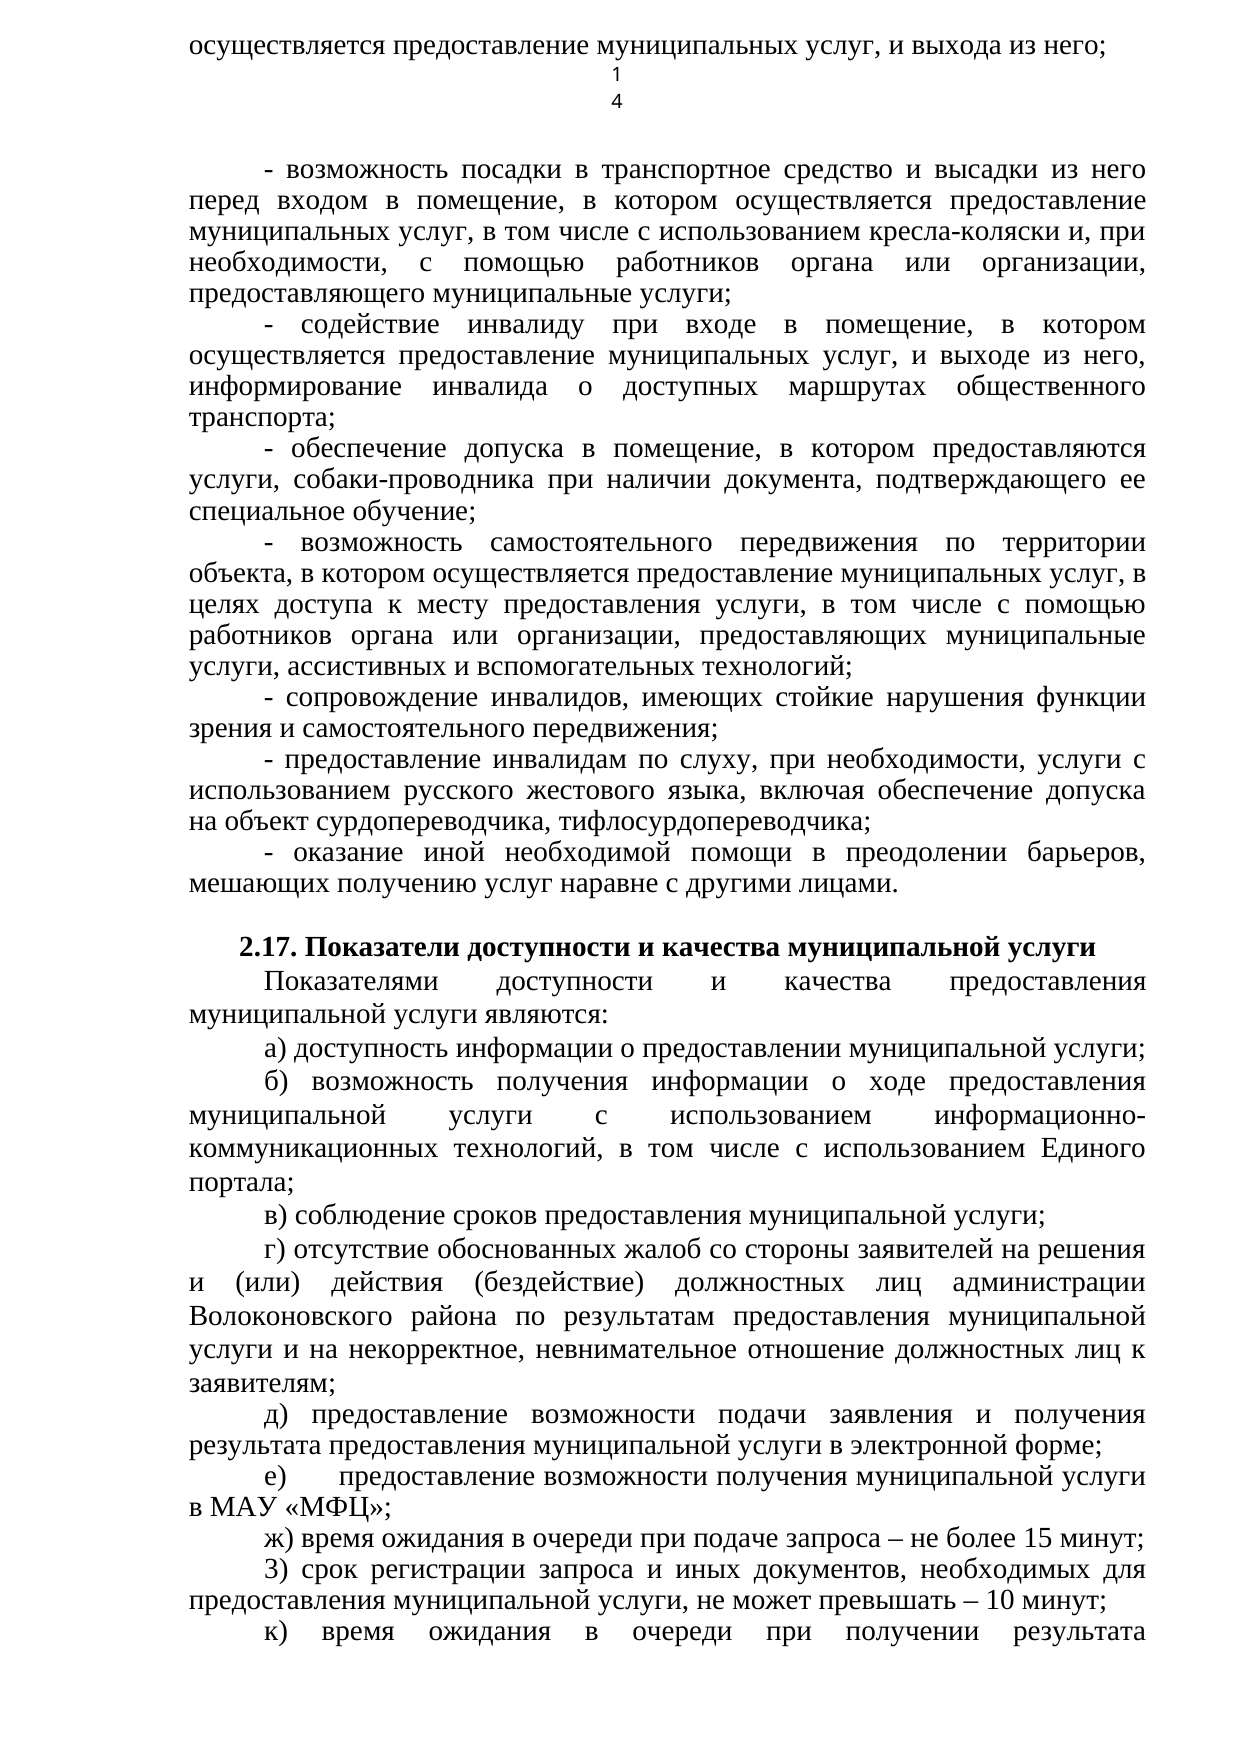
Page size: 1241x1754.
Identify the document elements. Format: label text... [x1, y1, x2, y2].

text е) предоставление возможности получения муниципальной услуги в МАУ «МФЦ»; [188, 1461, 1147, 1523]
text ж) время ожидания в очереди при подаче запроса – не более 15 минут; [188, 1523, 1147, 1554]
text а) доступность информации о предоставлении муниципальной услуги; [188, 1030, 1147, 1063]
text - возможность посадки в транспортное средство и высадки из него перед входом в помещение, в котором осуществляется предоставление муниципальных услуг, в том числе с использованием кресла-коляски и, при необходимости, с помощью работников органа или организации, предоставляющего муниципальные услуги; [188, 154, 1147, 309]
text - предоставление инвалидам по слуху, при необходимости, услуги с использованием русского жестового языка, включая обеспечение допуска на объект сурдопереводчика, тифлосурдопереводчика; [188, 743, 1147, 837]
text - обеспечение допуска в помещение, в котором предоставляются услуги, собаки-проводника при наличии документа, подтверждающего ее специальное обучение; [188, 433, 1147, 526]
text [188, 29, 1147, 61]
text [188, 1616, 1147, 1647]
text Показателями доступности и качества предоставления муниципальной услуги являются: [188, 963, 1147, 1030]
text 3) срок регистрации запроса и иных документов, необходимых для предоставления муниципальной услуги, не может превышать – 10 минут; [188, 1554, 1147, 1616]
text б) возможность получения информации о ходе предоставления муниципальной услуги с использованием информационно-коммуникационных технологий, в том числе с использованием Единого портала; [188, 1063, 1147, 1197]
text д) предоставление возможности подачи заявления и получения результата предоставления муниципальной услуги в электронной форме; [188, 1399, 1147, 1461]
text г) отсутствие обоснованных жалоб со стороны заявителей на решения и (или) действия (бездействие) должностных лиц администрации Волоконовского района по результатам предоставления муниципальной услуги и на некорректное, невнимательное отношение должностных лиц к заявителям; [188, 1231, 1147, 1399]
text - содействие инвалиду при входе в помещение, в котором осуществляется предоставление муниципальных услуг, и выходе из него, информирование инвалида о доступных маршрутах общественного транспорта; [188, 309, 1147, 433]
text 2.17. Показатели доступности и качества муниципальной услуги [188, 931, 1147, 963]
text - возможность самостоятельного передвижения по территории объекта, в котором осуществляется предоставление муниципальных услуг, в целях доступа к месту предоставления услуги, в том числе с помощью работников органа или организации, предоставляющих муниципальные услуги, ассистивных и вспомогательных технологий; [188, 526, 1147, 681]
text в) соблюдение сроков предоставления муниципальной услуги; [188, 1197, 1147, 1231]
text - оказание иной необходимой помощи в преодолении барьеров, мешающих получению услуг наравне с другими лицами. [188, 837, 1147, 899]
text - сопровождение инвалидов, имеющих стойкие нарушения функции зрения и самостоятельного передвижения; [188, 681, 1147, 743]
